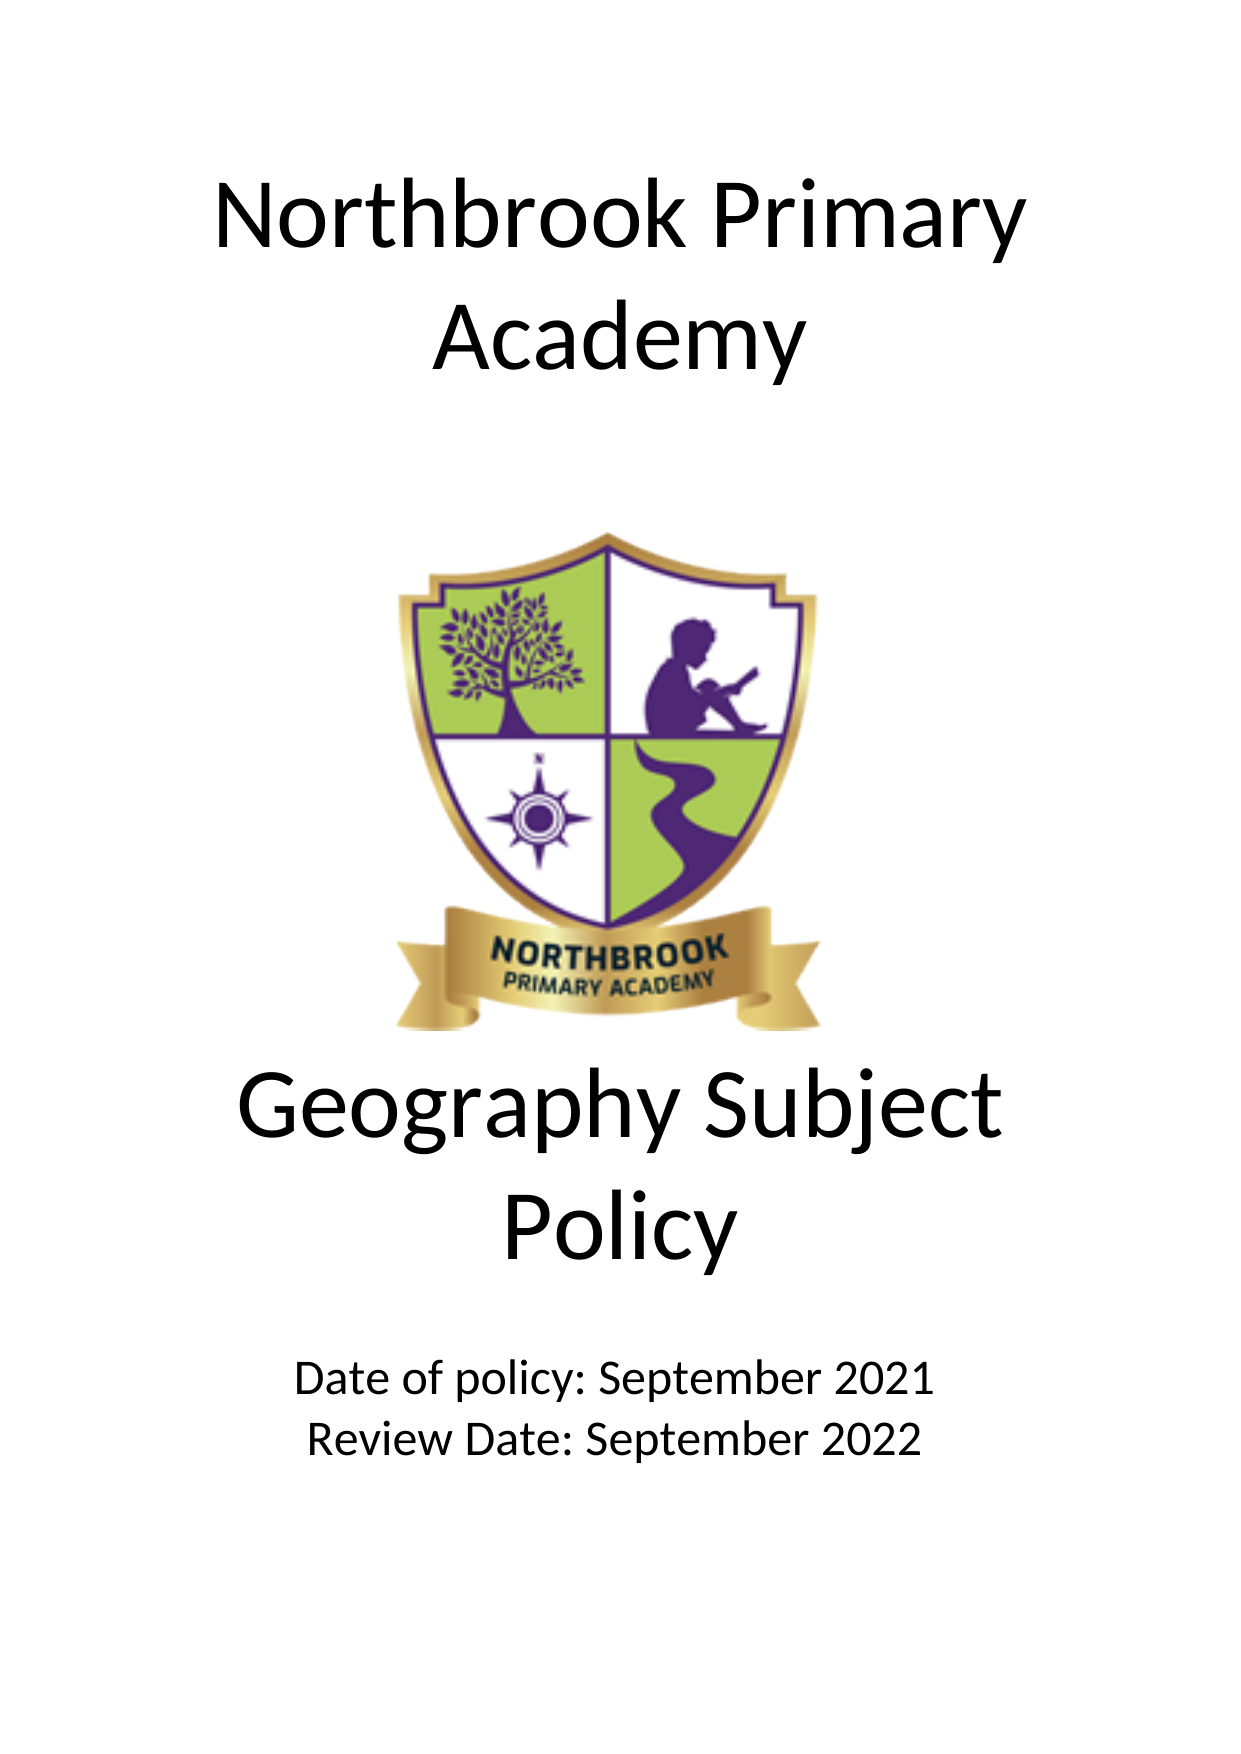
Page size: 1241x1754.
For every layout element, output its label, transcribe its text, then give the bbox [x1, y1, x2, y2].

text Review Date: September 2022 [150, 1407, 1090, 1468]
text Academy [150, 272, 1090, 394]
picture [395, 532, 858, 1031]
text Northbrook Primary [150, 150, 1090, 272]
text Geography Subject Policy [150, 1028, 1090, 1285]
text Date of policy: September 2021 [150, 1346, 1090, 1407]
